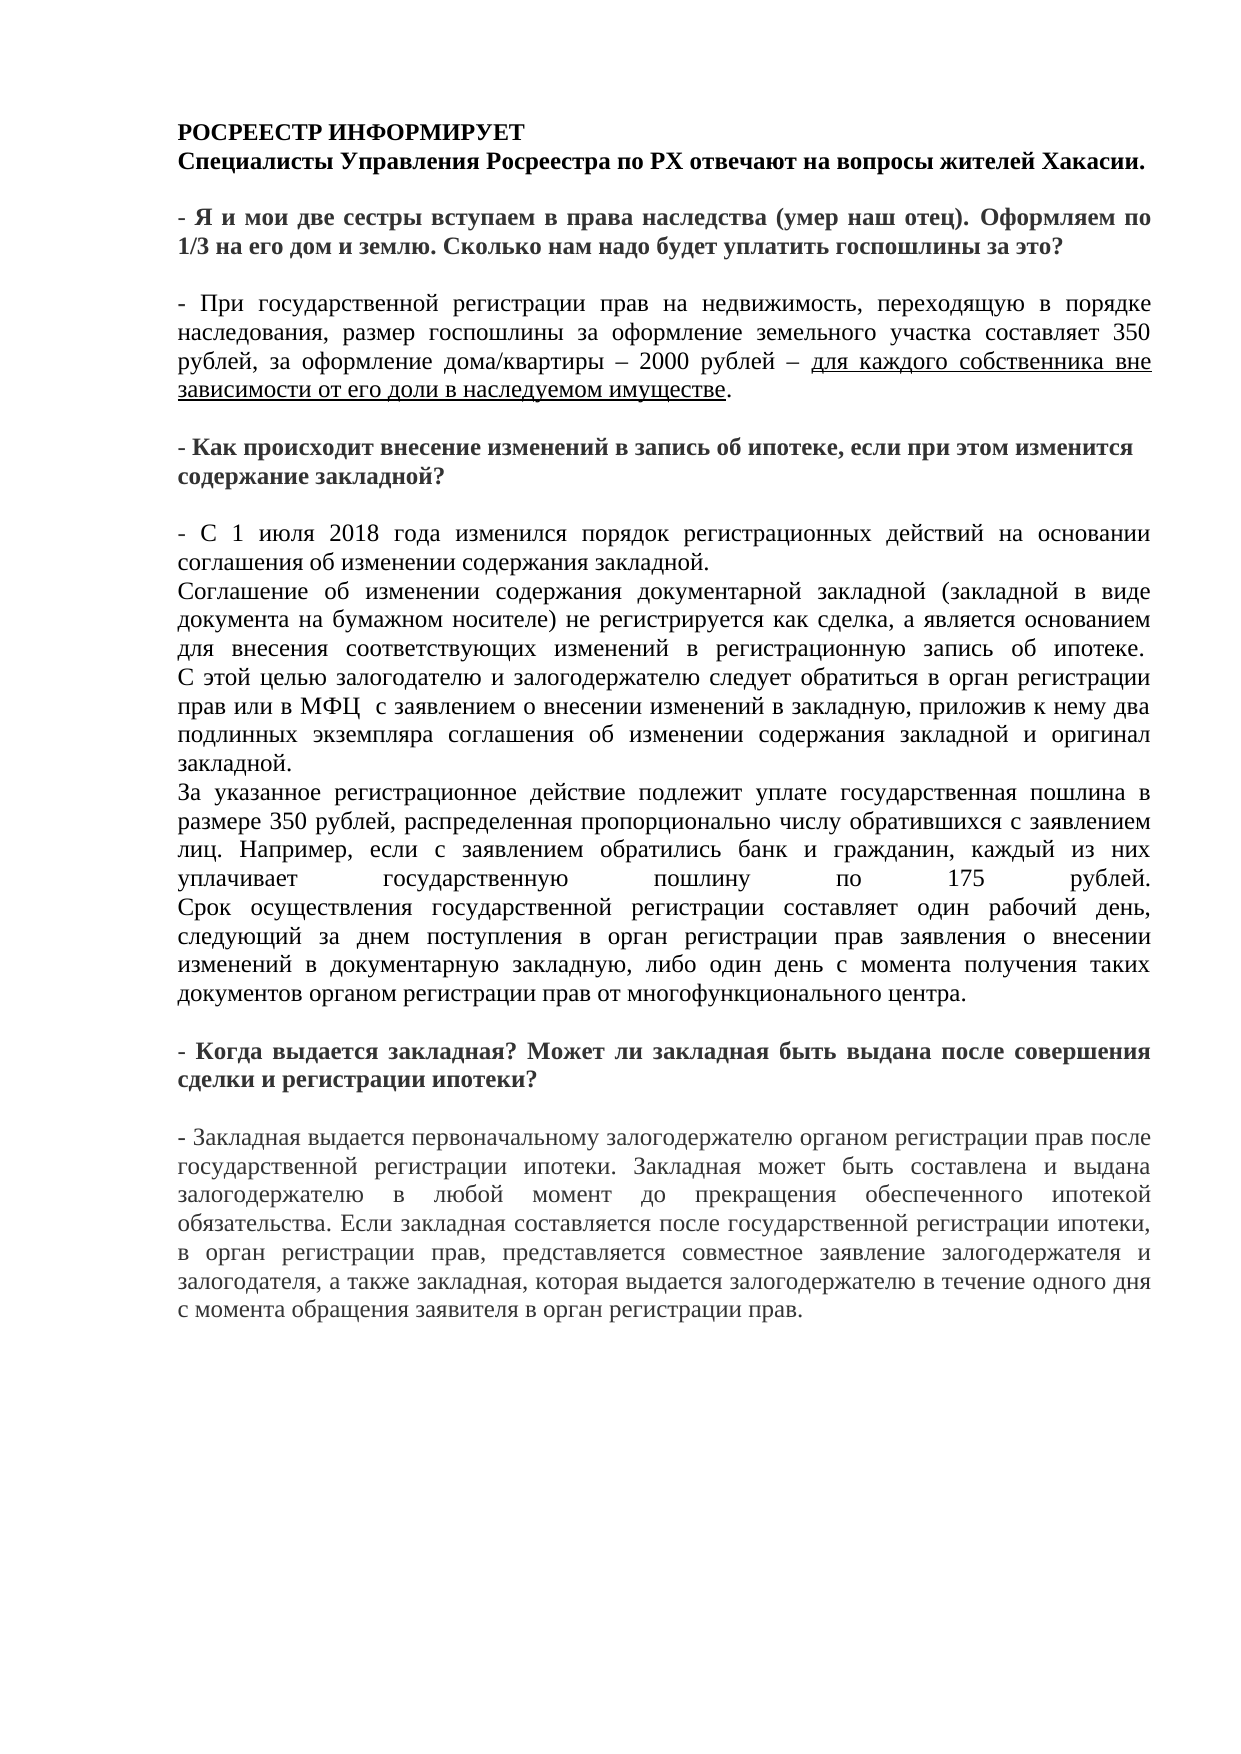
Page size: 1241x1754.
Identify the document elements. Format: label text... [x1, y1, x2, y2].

text - Когда выдается закладная? Может ли закладная быть выдана после совершения сделки и регистрации ипотеки? [177, 1064, 1152, 1093]
text Соглашение об изменении содержания документарной закладной (закладной в виде документа на бумажном носителе) не регистрируется как сделка, а является основанием для внесения соответствующих изменений в регистрационную запись об ипотеке. С этой целью залогодателю и залогодержателю следует обратиться в орган регистрации прав или в МФЦ с заявлением о внесении изменений в закладную, приложив к нему два подлинных экземпляра соглашения об изменении содержания закладной и оригинал закладной. За указанное регистрационное действие подлежит уплате государственная пошлина в размере 350 рублей, распределенная пропорционально числу обратившихся с заявлением лиц. Например, если с заявлением обратились банк и гражданин, каждый из них уплачивает государственную пошлину по 175 рублей. Срок осуществления государственной регистрации составляет один рабочий день, следующий за днем поступления в орган регистрации прав заявления о внесении изменений в документарную закладную, либо один день с момента получения таких документов органом регистрации прав от многофункционального центра. [177, 576, 1152, 1007]
text Специалисты Управления Росреестра по РХ отвечают на вопросы жителей Хакасии. [177, 146, 1152, 174]
text - Как происходит внесение изменений в запись об ипотеке, если при этом изменится содержание закладной? [445, 432, 1152, 489]
text - С 1 июля 2018 года изменился порядок регистрационных действий на основании соглашения об изменении содержания закладной. [177, 518, 1152, 576]
text - При государственной регистрации прав на недвижимость, переходящую в порядке наследования, размер госпошлины за оформление земельного участка составляет 350 рублей, за оформление дома/квартиры – 2000 рублей – для каждого собственника вне зависимости от его доли в наследуемом имуществе. [177, 288, 1152, 403]
text РОСРЕЕСТР ИНФОРМИРУЕТ [177, 118, 1152, 146]
text - Закладная выдается первоначальному залогодержателю органом регистрации прав после государственной регистрации ипотеки. Закладная может быть составлена и выдана залогодержателю в любой момент до прекращения обеспеченного ипотекой обязательства. Если закладная составляется после государственной регистрации ипотеки, в орган регистрации прав, представляется совместное заявление залогодержателя и залогодателя, а также закладная, которая выдается залогодержателю в течение одного дня с момента обращения заявителя в орган регистрации прав. [177, 1122, 1152, 1323]
